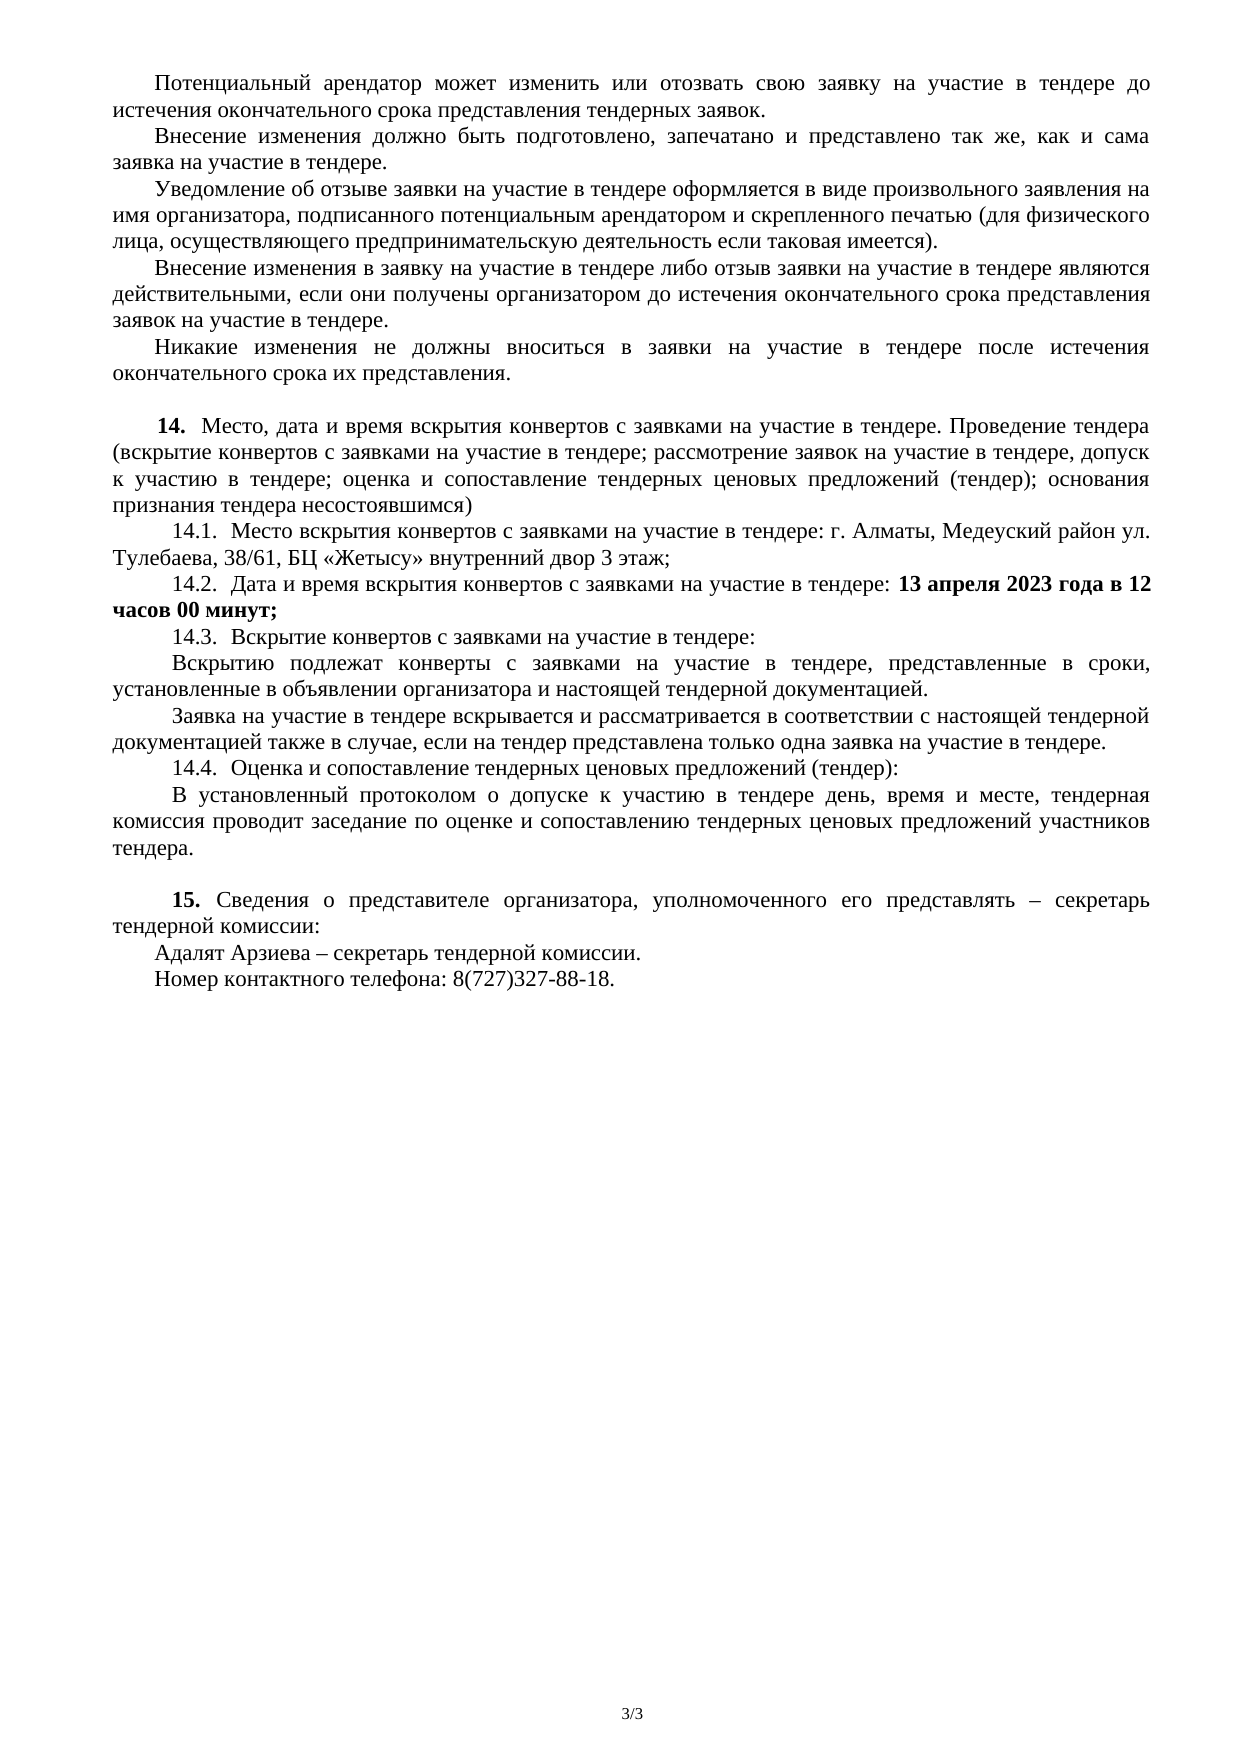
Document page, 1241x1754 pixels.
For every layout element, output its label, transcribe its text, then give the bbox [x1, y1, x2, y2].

text Уведомление об отзыве заявки на участие в тендере оформляется в виде произвольного заявления на имя организатора, подписанного потенциальным арендатором и скрепленного печатью (для физического лица, осуществляющего предпринимательскую деятельность если таковая имеется). [112, 175, 1152, 254]
text Номер контактного телефона: 8(727)327-88-18. [112, 965, 1152, 992]
text Вскрытию подлежат конверты с заявками на участие в тендере, представленные в сроки, установленные в объявлении организатора и настоящей тендерной документацией. [112, 649, 1152, 702]
list Место вскрытия конвертов с заявками на участие в тендере: г. Алматы, Медеуский район ул. Тулебаева, 38/61, БЦ «Жетысу» внутренний двор 3 этаж; [112, 517, 1152, 570]
text Внесение изменения в заявку на участие в тендере либо отзыв заявки на участие в тендере являются действительными, если они получены организатором до истечения окончательного срока представления заявок на участие в тендере. [112, 254, 1152, 333]
text Никакие изменения не должны вноситься в заявки на участие в тендере после истечения окончательного срока их представления. [112, 333, 1152, 386]
text Заявка на участие в тендере вскрывается и рассматривается в соответствии с настоящей тендерной документацией также в случае, если на тендер представлена только одна заявка на участие в тендере. [112, 702, 1152, 754]
text Потенциальный арендатор может изменить или отозвать свою заявку на участие в тендере до истечения окончательного срока представления тендерных заявок. [112, 69, 1152, 122]
text Адалят Арзиева – секретарь тендерной комиссии. [112, 939, 1152, 965]
text Внесение изменения должно быть подготовлено, запечатано и представлено так же, как и сама заявка на участие в тендере. [112, 122, 1152, 175]
list Вскрытие конвертов с заявками на участие в тендере: [112, 623, 1152, 649]
text В установленный протоколом о допуске к участию в тендере день, время и месте, тендерная комиссия проводит заседание по оценке и сопоставлению тендерных ценовых предложений участников тендера. [112, 781, 1152, 860]
list Оценка и сопоставление тендерных ценовых предложений (тендер): [112, 754, 1152, 781]
list Место, дата и время вскрытия конвертов с заявками на участие в тендере. Проведение тендера (вскрытие конвертов с заявками на участие в тендере; рассмотрение заявок на участие в тендере, допуск к участию в тендере; оценка и сопоставление тендерных ценовых предложений (тендер); основания признания тендера несостоявшимся) [112, 412, 1152, 517]
list Дата и время вскрытия конвертов с заявками на участие в тендере: 13 апреля 2023 года в 12 часов 00 минут; [112, 570, 1152, 623]
list Сведения о представителе организатора, уполномоченного его представлять – секретарь тендерной комиссии: [112, 886, 1152, 939]
